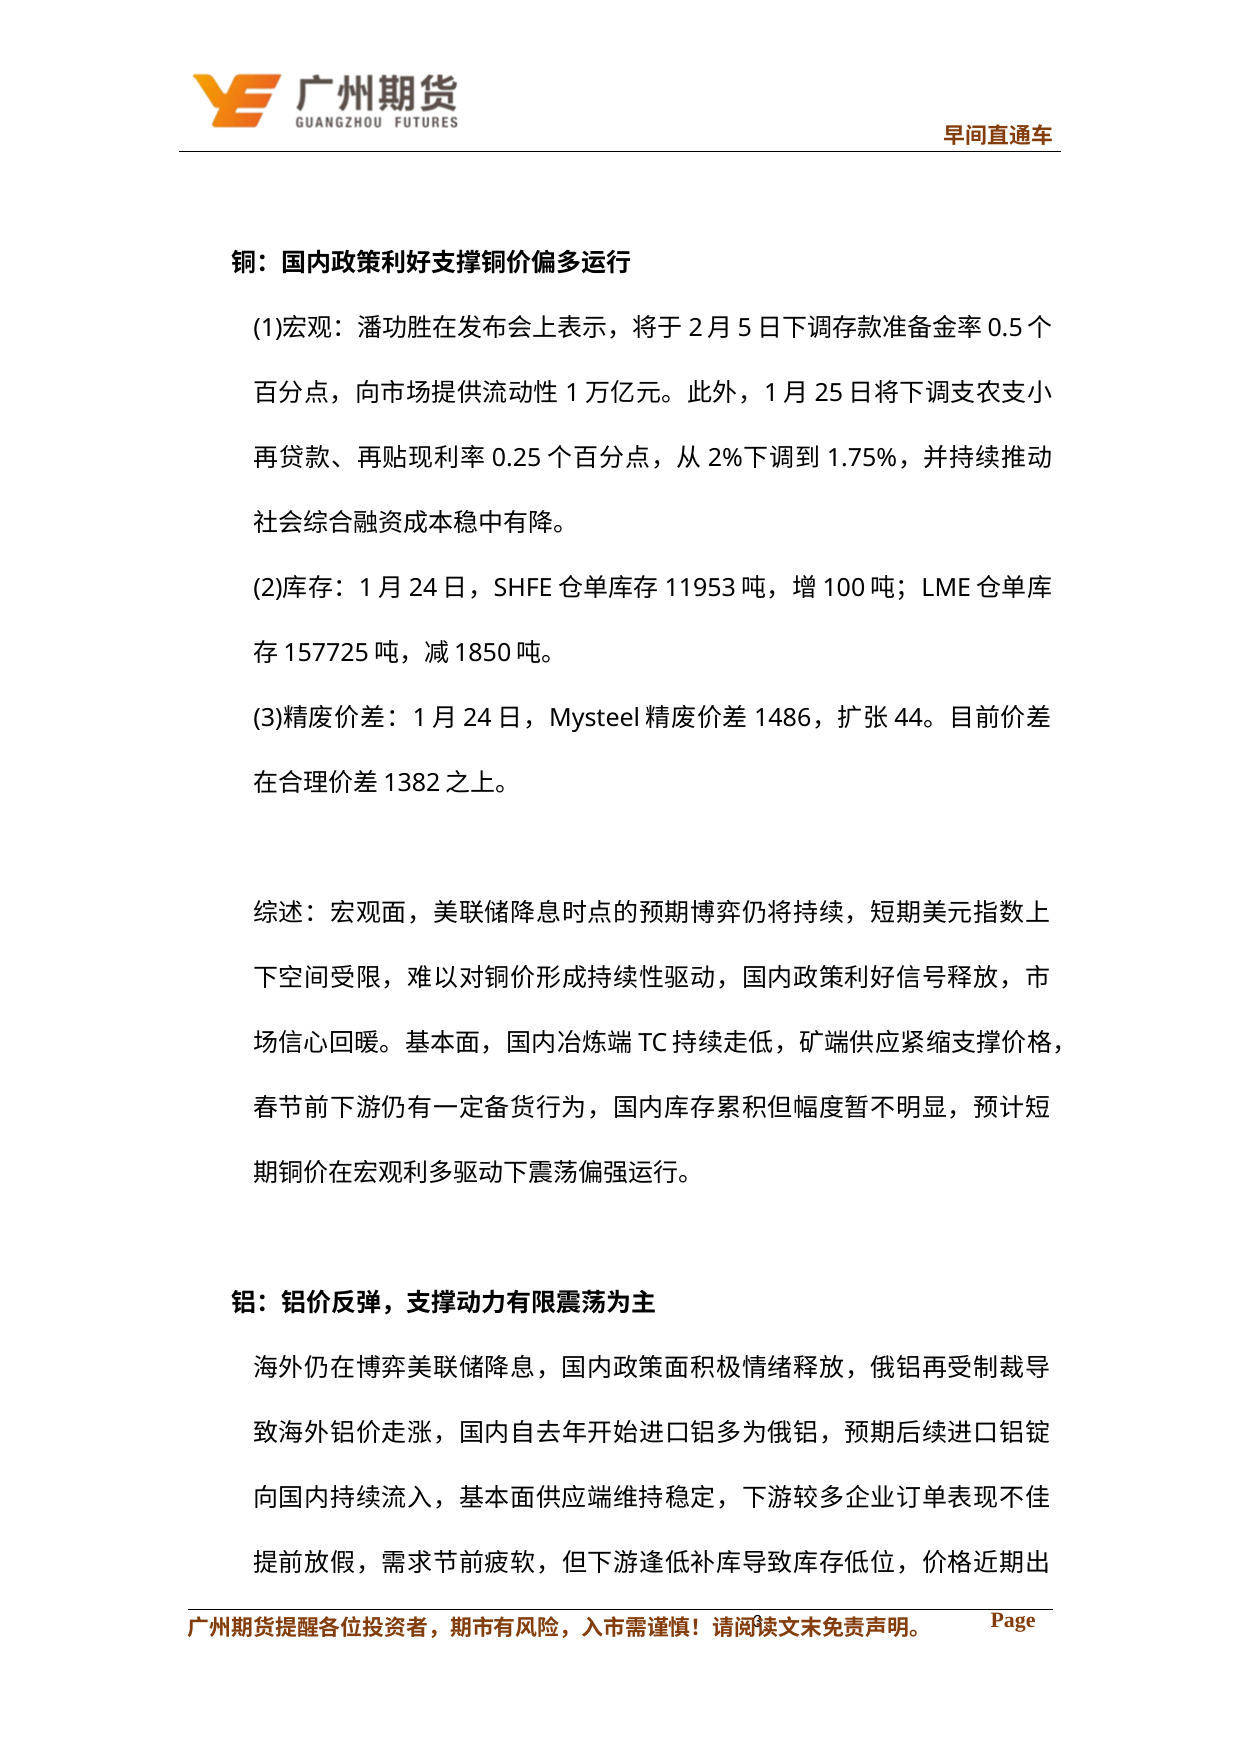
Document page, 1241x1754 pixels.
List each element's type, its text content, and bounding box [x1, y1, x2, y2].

text (2)库存：1月24日，SHFE仓单库存11953吨，增100吨；LME仓单库存157725吨，减1850吨。 [253, 553, 1053, 683]
text (3)精废价差：1月24日，Mysteel精废价差1486，扩张44。目前价差在合理价差1382之上。 [253, 683, 1053, 813]
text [253, 1333, 1053, 1593]
text 铝：铝价反弹，支撑动力有限震荡为主 [231, 1268, 1053, 1333]
text (1)宏观：潘功胜在发布会上表示，将于2月5日下调存款准备金率0.5个百分点，向市场提供流动性1万亿元。此外，1月25日将下调支农支小再贷款、再贴现利率0.25个百分点，从2%下调到1.75%，并持续推动社会综合融资成本稳中有降。 [253, 293, 1053, 553]
text 铜：国内政策利好支撑铜价偏多运行 [231, 228, 1053, 293]
picture [187, 61, 479, 139]
text 综述：宏观面，美联储降息时点的预期博弈仍将持续，短期美元指数上下空间受限，难以对铜价形成持续性驱动，国内政策利好信号释放，市场信心回暖。基本面，国内冶炼端TC持续走低，矿端供应紧缩支撑价格，春节前下游仍有一定备货行为，国内库存累积但幅度暂不明显，预计短期铜价在宏观利多驱动下震荡偏强运行。 [253, 878, 1053, 1203]
